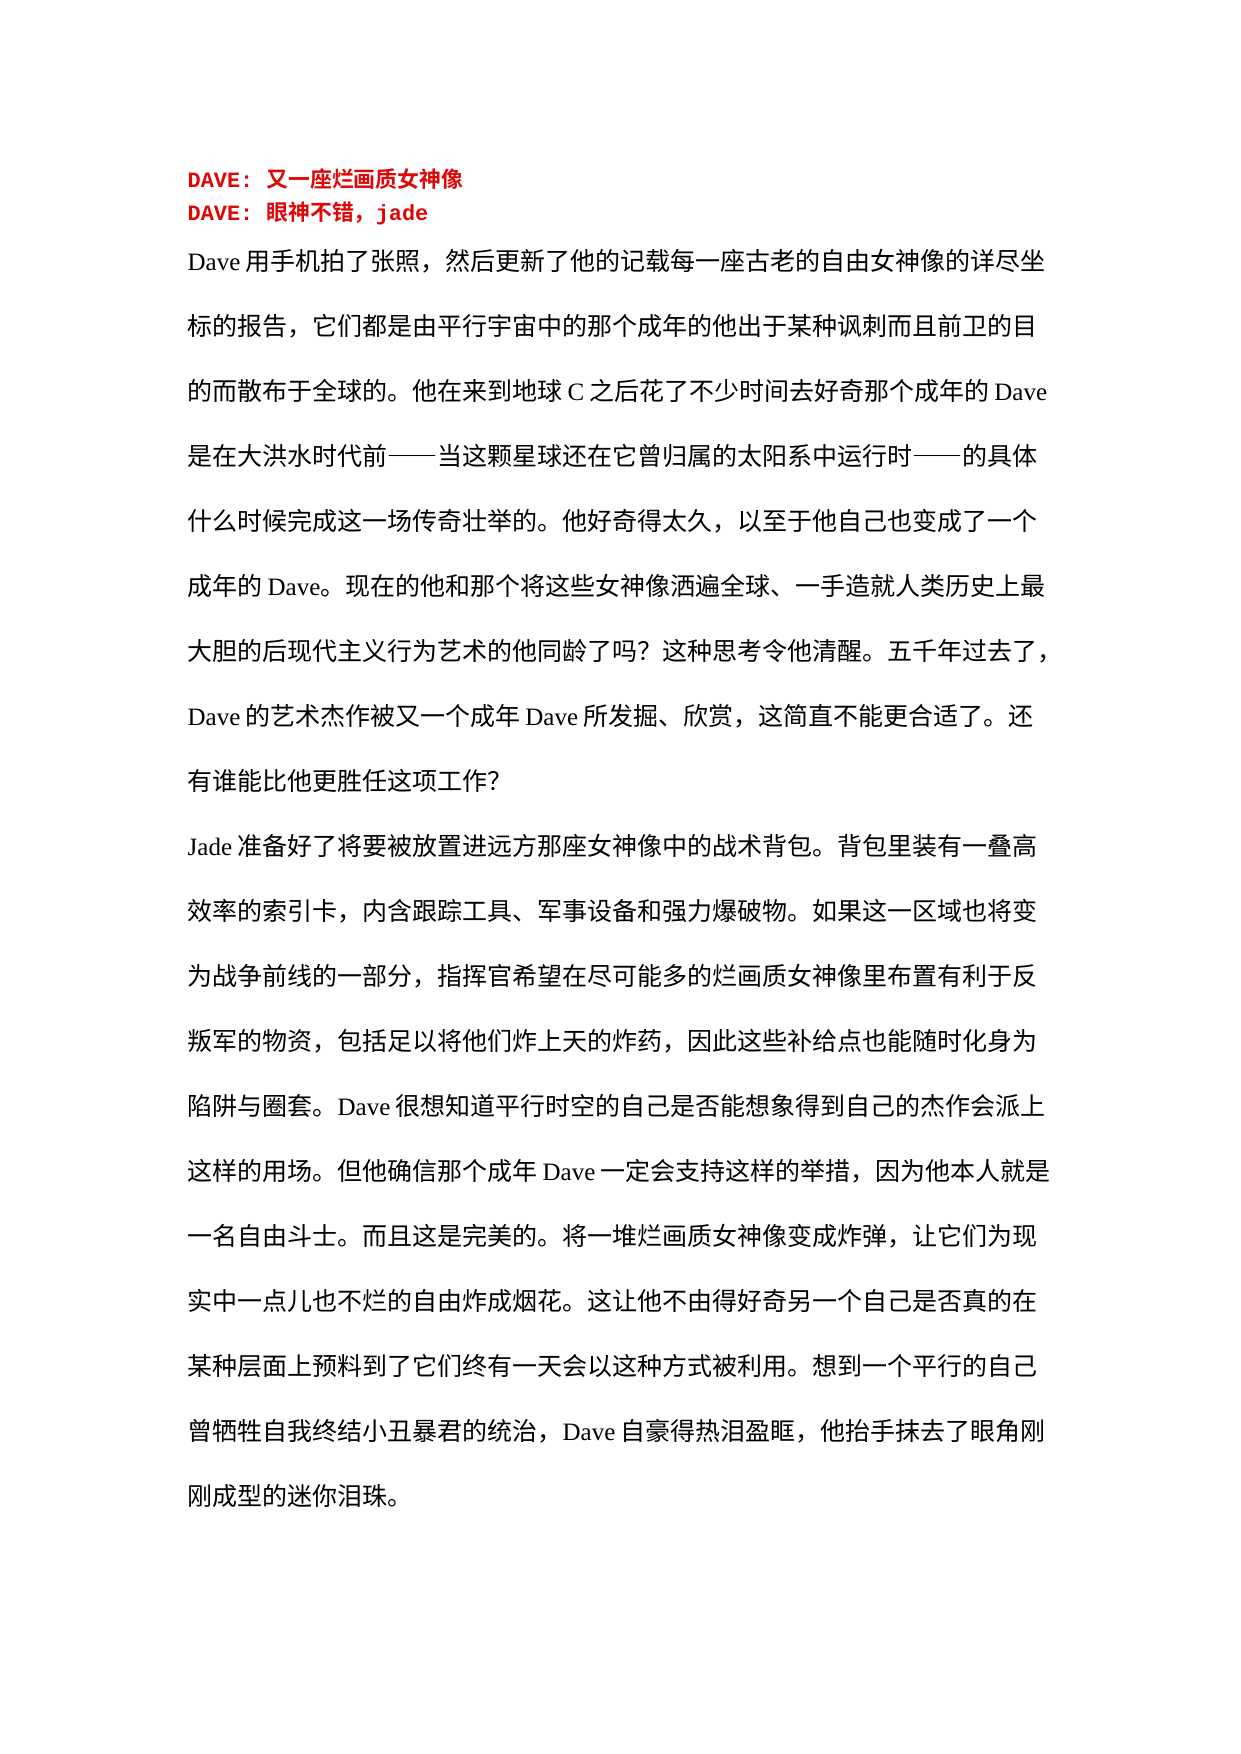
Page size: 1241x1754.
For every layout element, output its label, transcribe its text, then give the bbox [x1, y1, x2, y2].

text Dave用手机拍了张照，然后更新了他的记载每一座古老的自由女神像的详尽坐标的报告，它们都是由平行宇宙中的那个成年的他出于某种讽刺而且前卫的目的而散布于全球的。他在来到地球C之后花了不少时间去好奇那个成年的Dave是在大洪水时代前——当这颗星球还在它曾归属的太阳系中运行时——的具体什么时候完成这一场传奇壮举的。他好奇得太久，以至于他自己也变成了一个成年的Dave。现在的他和那个将这些女神像洒遍全球、一手造就人类历史上最大胆的后现代主义行为艺术的他同龄了吗？这种思考令他清醒。五千年过去了，Dave的艺术杰作被又一个成年Dave所发掘、欣赏，这简直不能更合适了。还有谁能比他更胜任这项工作？ [187, 227, 1053, 812]
text DAVE: 又一座烂画质女神像 [187, 162, 1053, 194]
text Jade准备好了将要被放置进远方那座女神像中的战术背包。背包里装有一叠高效率的索引卡，内含跟踪工具、军事设备和强力爆破物。如果这一区域也将变为战争前线的一部分，指挥官希望在尽可能多的烂画质女神像里布置有利于反叛军的物资，包括足以将他们炸上天的炸药，因此这些补给点也能随时化身为陷阱与圈套。Dave很想知道平行时空的自己是否能想象得到自己的杰作会派上这样的用场。但他确信那个成年Dave一定会支持这样的举措，因为他本人就是一名自由斗士。而且这是完美的。将一堆烂画质女神像变成炸弹，让它们为现实中一点儿也不烂的自由炸成烟花。这让他不由得好奇另一个自己是否真的在某种层面上预料到了它们终有一天会以这种方式被利用。想到一个平行的自己曾牺牲自我终结小丑暴君的统治，Dave自豪得热泪盈眶，他抬手抹去了眼角刚刚成型的迷你泪珠。 [187, 812, 1053, 1527]
text DAVE: 眼神不错，jade [187, 194, 1053, 227]
